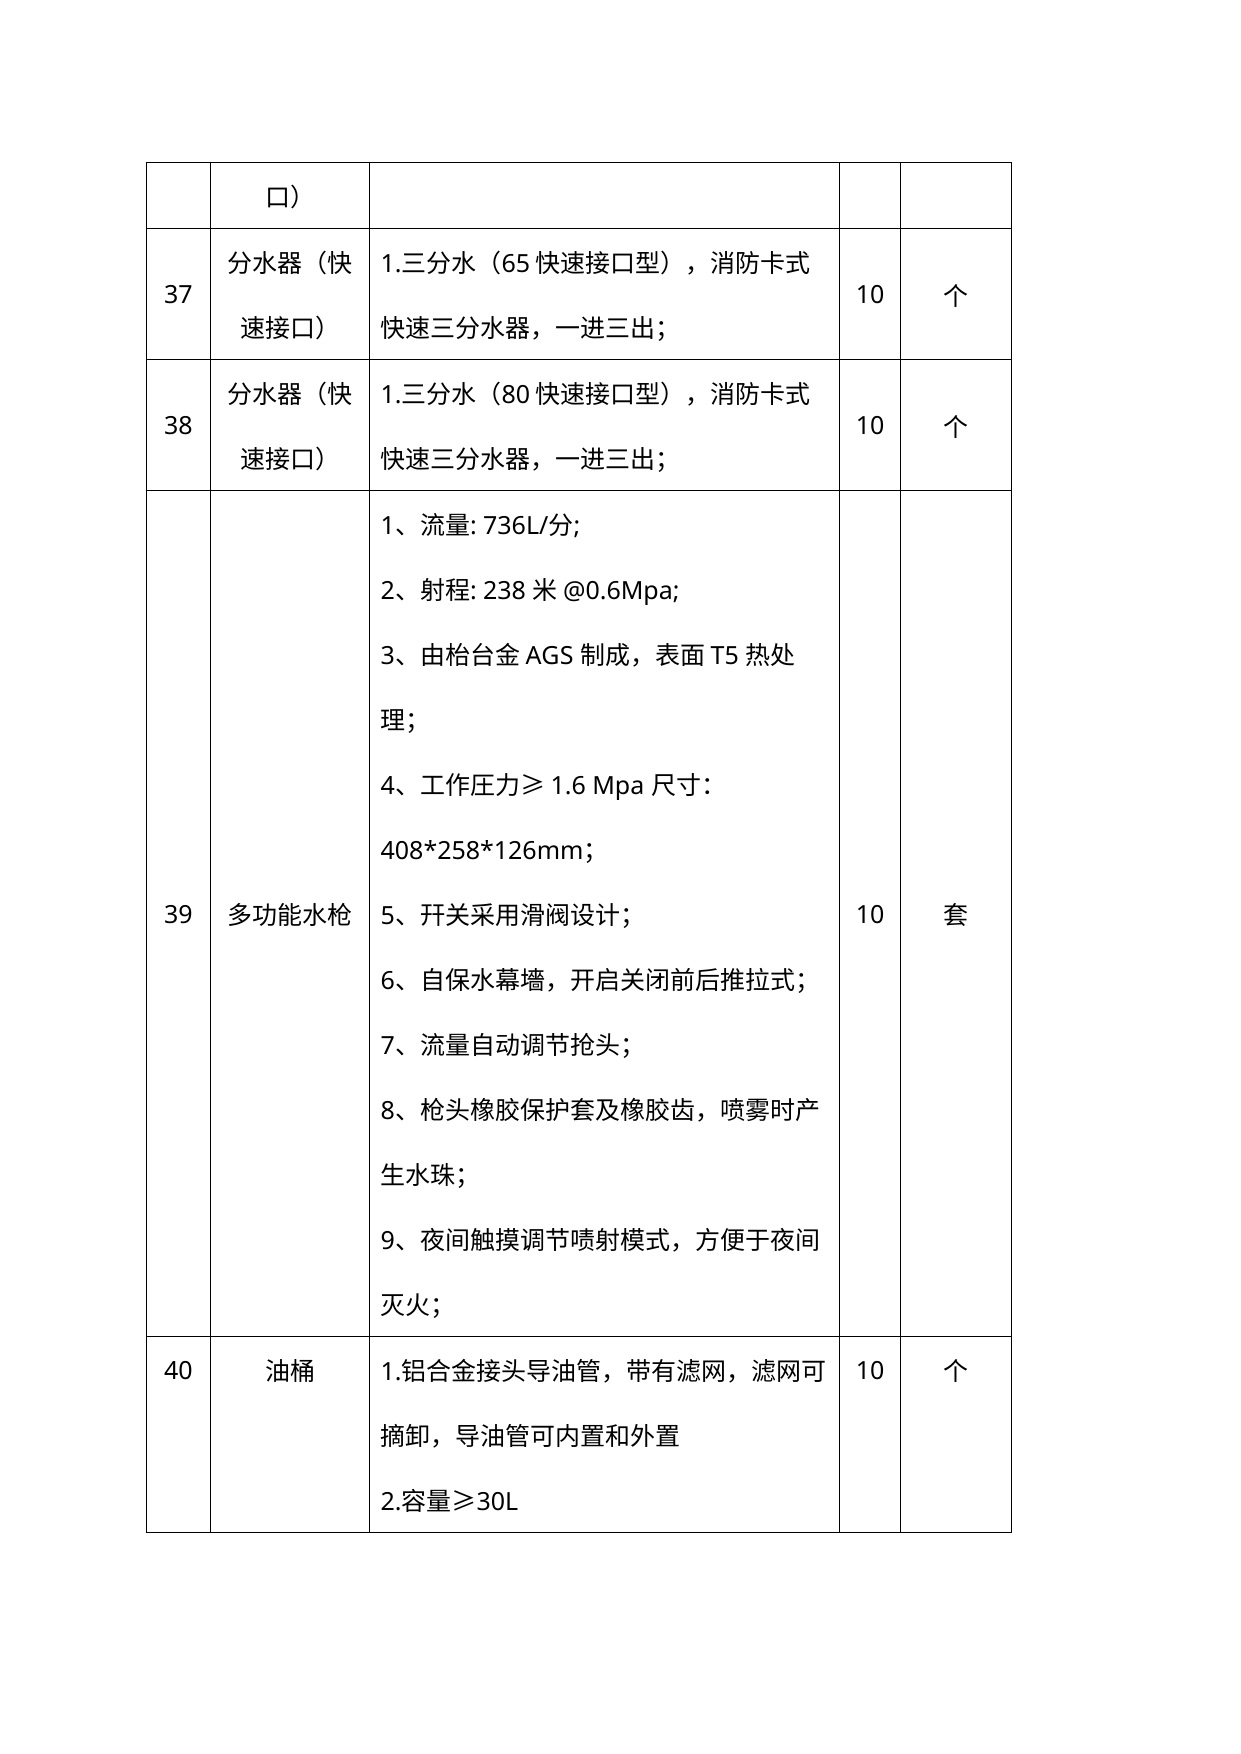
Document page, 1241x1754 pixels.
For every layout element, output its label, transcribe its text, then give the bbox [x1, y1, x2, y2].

table_cell 分水器（快速接口） [211, 229, 369, 359]
table_cell 油桶 [211, 1337, 369, 1532]
table_cell 10 [840, 491, 900, 1336]
table_cell 36 [147, 163, 210, 228]
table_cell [370, 1337, 839, 1532]
table_cell 1.三分水（65快速接口型），消防卡式快速三分水器，一进三出； [370, 229, 839, 359]
table_cell 盘 [901, 163, 1011, 228]
table_cell 50 [840, 163, 900, 228]
table_cell 10 [840, 1337, 900, 1532]
table_cell 1、流量: 736L/分; 2、射程: 238 米 @0.6Mpa; 3、由枱台金 AGS 制成，表面 T5 热处理； 4、工作圧力≥ 1.6 Mpa 尺寸：408*258*126mm； 5、幵关采用滑阀设计； 6、自保水幕墻，开启关闭前后推拉式； 7、流量自动调节抢头； 8、枪头橡胶保护套及橡胶齿，喷雾时产生水珠； 9、夜间触摸调节啧射模式，方便于夜间灭火； [370, 491, 839, 1336]
table_cell 个 [901, 1337, 1011, 1532]
table_cell 10 [840, 360, 900, 490]
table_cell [370, 163, 839, 228]
table_cell 40 [147, 1337, 210, 1532]
table_cell 10 [840, 229, 900, 359]
table_cell 分水器（快速接口） [211, 360, 369, 490]
table_cell 37 [147, 229, 210, 359]
table_cell 个 [901, 360, 1011, 490]
table_cell 消防水带（快速接口） [211, 163, 369, 228]
table_cell 套 [901, 491, 1011, 1336]
table_cell 个 [901, 229, 1011, 359]
table_cell 多功能水枪 [211, 491, 369, 1336]
table_cell 38 [147, 360, 210, 490]
table_cell 1.三分水（80快速接口型），消防卡式快速三分水器，一进三出； [370, 360, 839, 490]
table_cell 39 [147, 491, 210, 1336]
